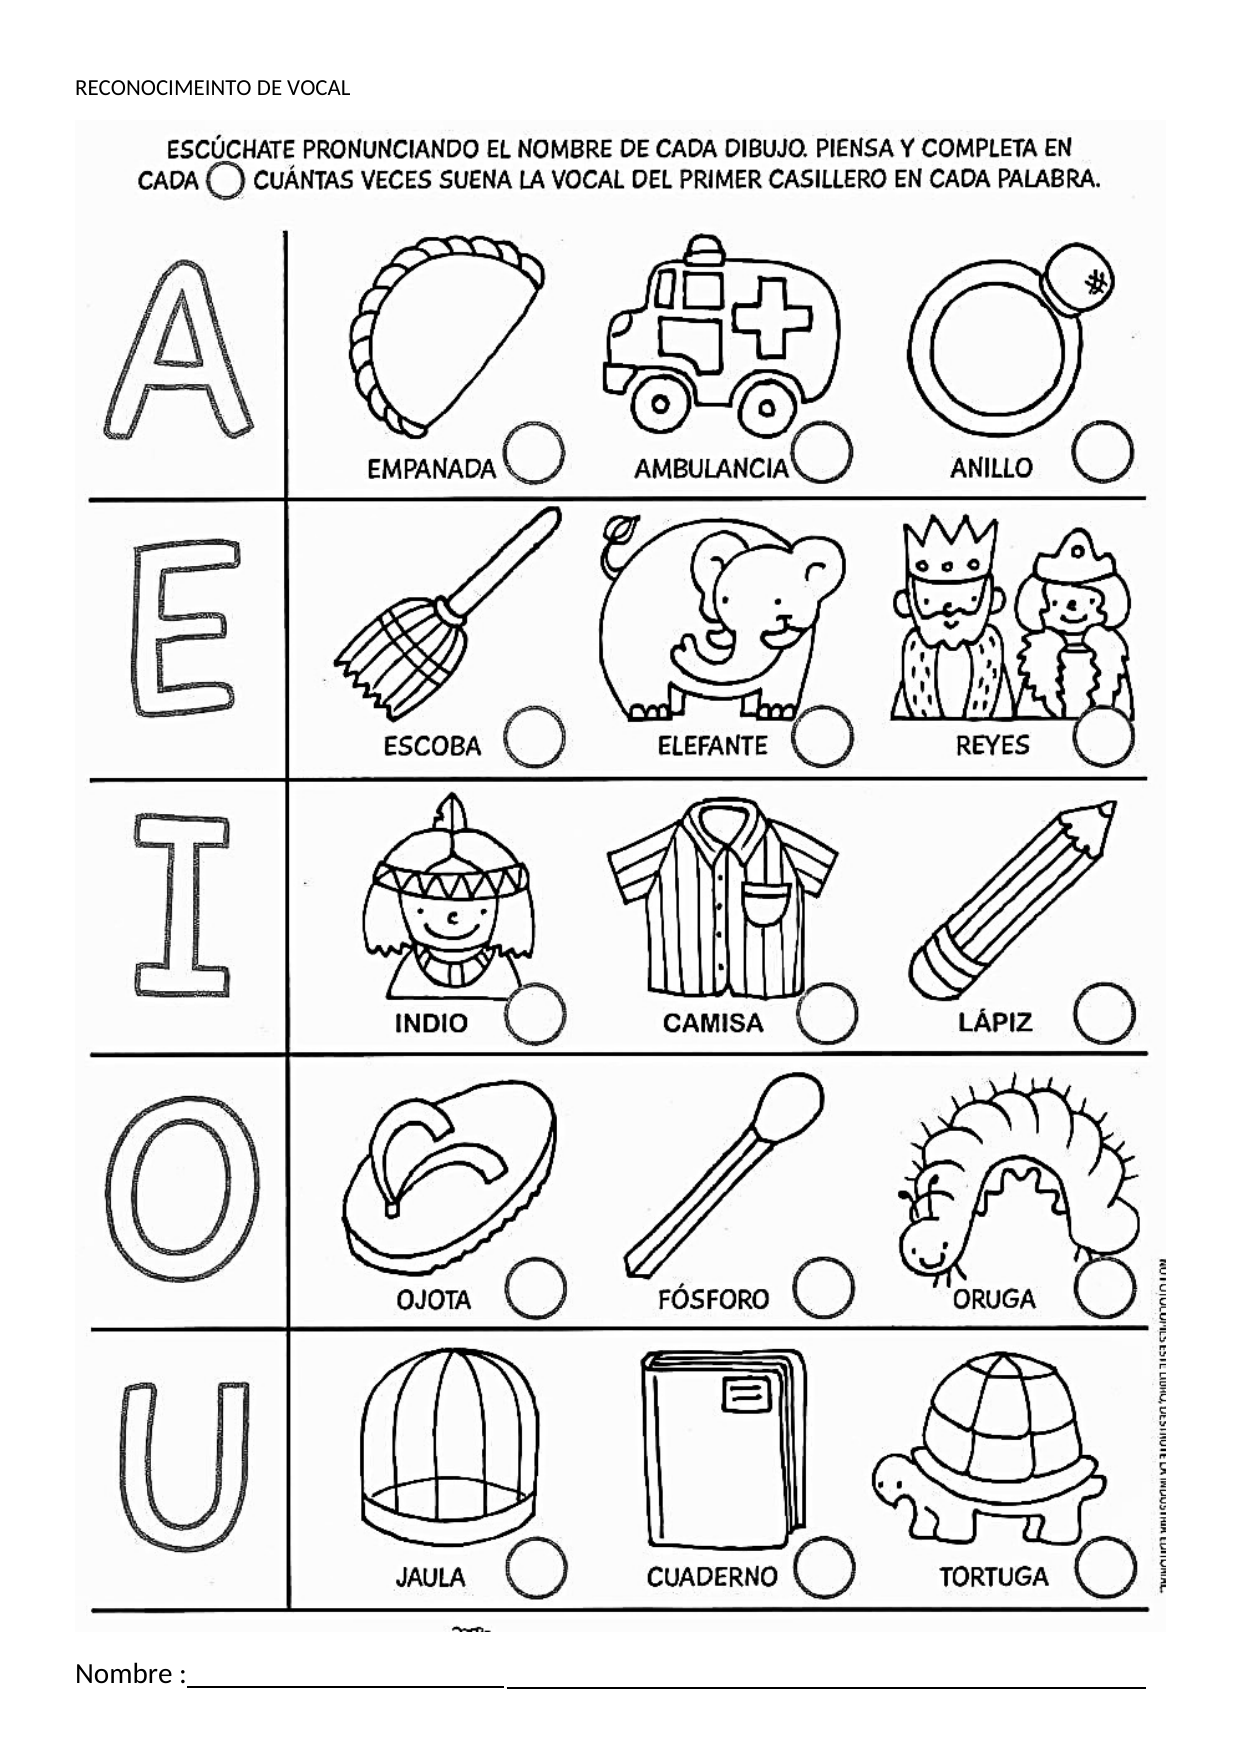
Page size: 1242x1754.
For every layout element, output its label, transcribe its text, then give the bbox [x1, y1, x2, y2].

text Nombre : [75, 1655, 1177, 1691]
picture [75, 120, 1166, 1632]
